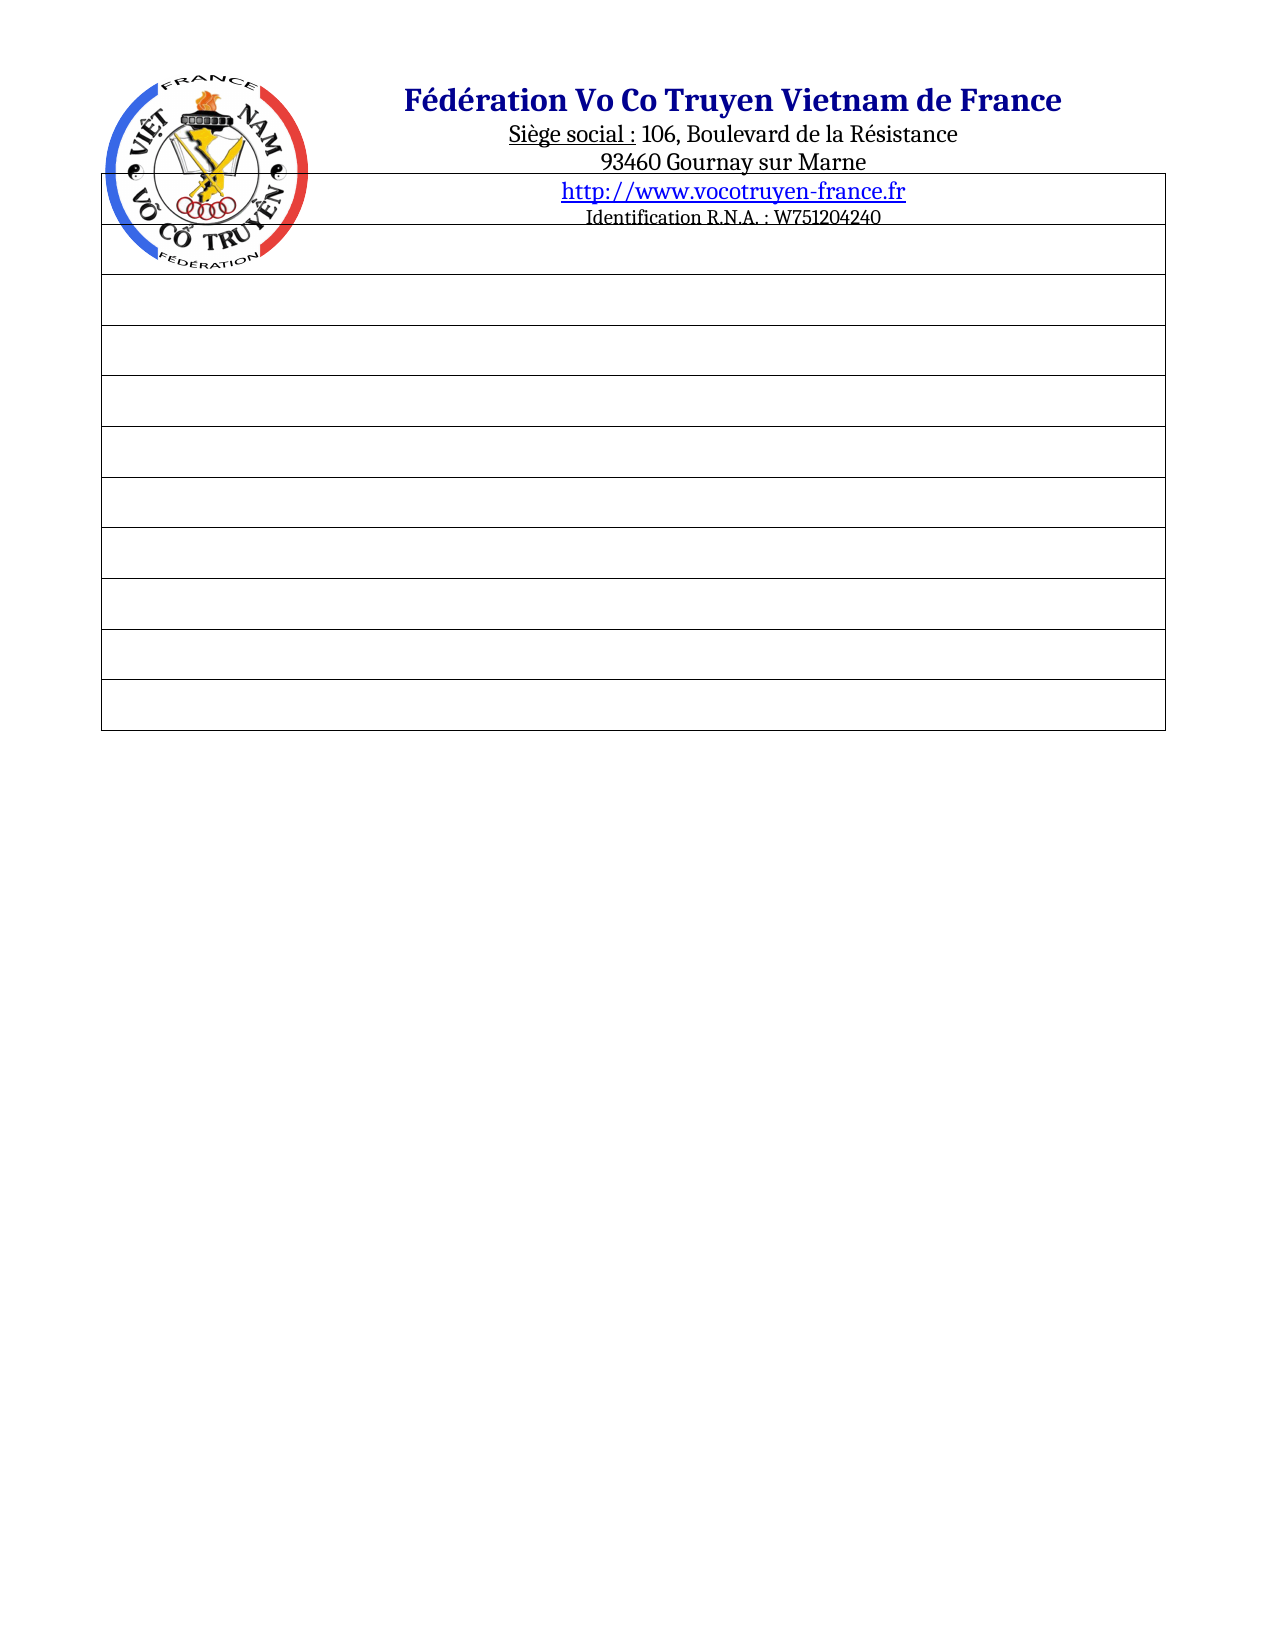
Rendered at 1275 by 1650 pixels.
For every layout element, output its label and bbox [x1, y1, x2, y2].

table_cell [102, 174, 1165, 223]
table_cell [102, 478, 1165, 527]
table_cell [102, 680, 1165, 730]
table_cell [102, 275, 1165, 325]
table_cell [102, 376, 1165, 426]
table_cell [102, 630, 1165, 679]
table_cell [102, 528, 1165, 578]
picture [95, 64, 318, 278]
table_cell [102, 225, 1165, 274]
table_cell [102, 326, 1165, 375]
table_cell [102, 579, 1165, 628]
table_cell [102, 427, 1165, 477]
